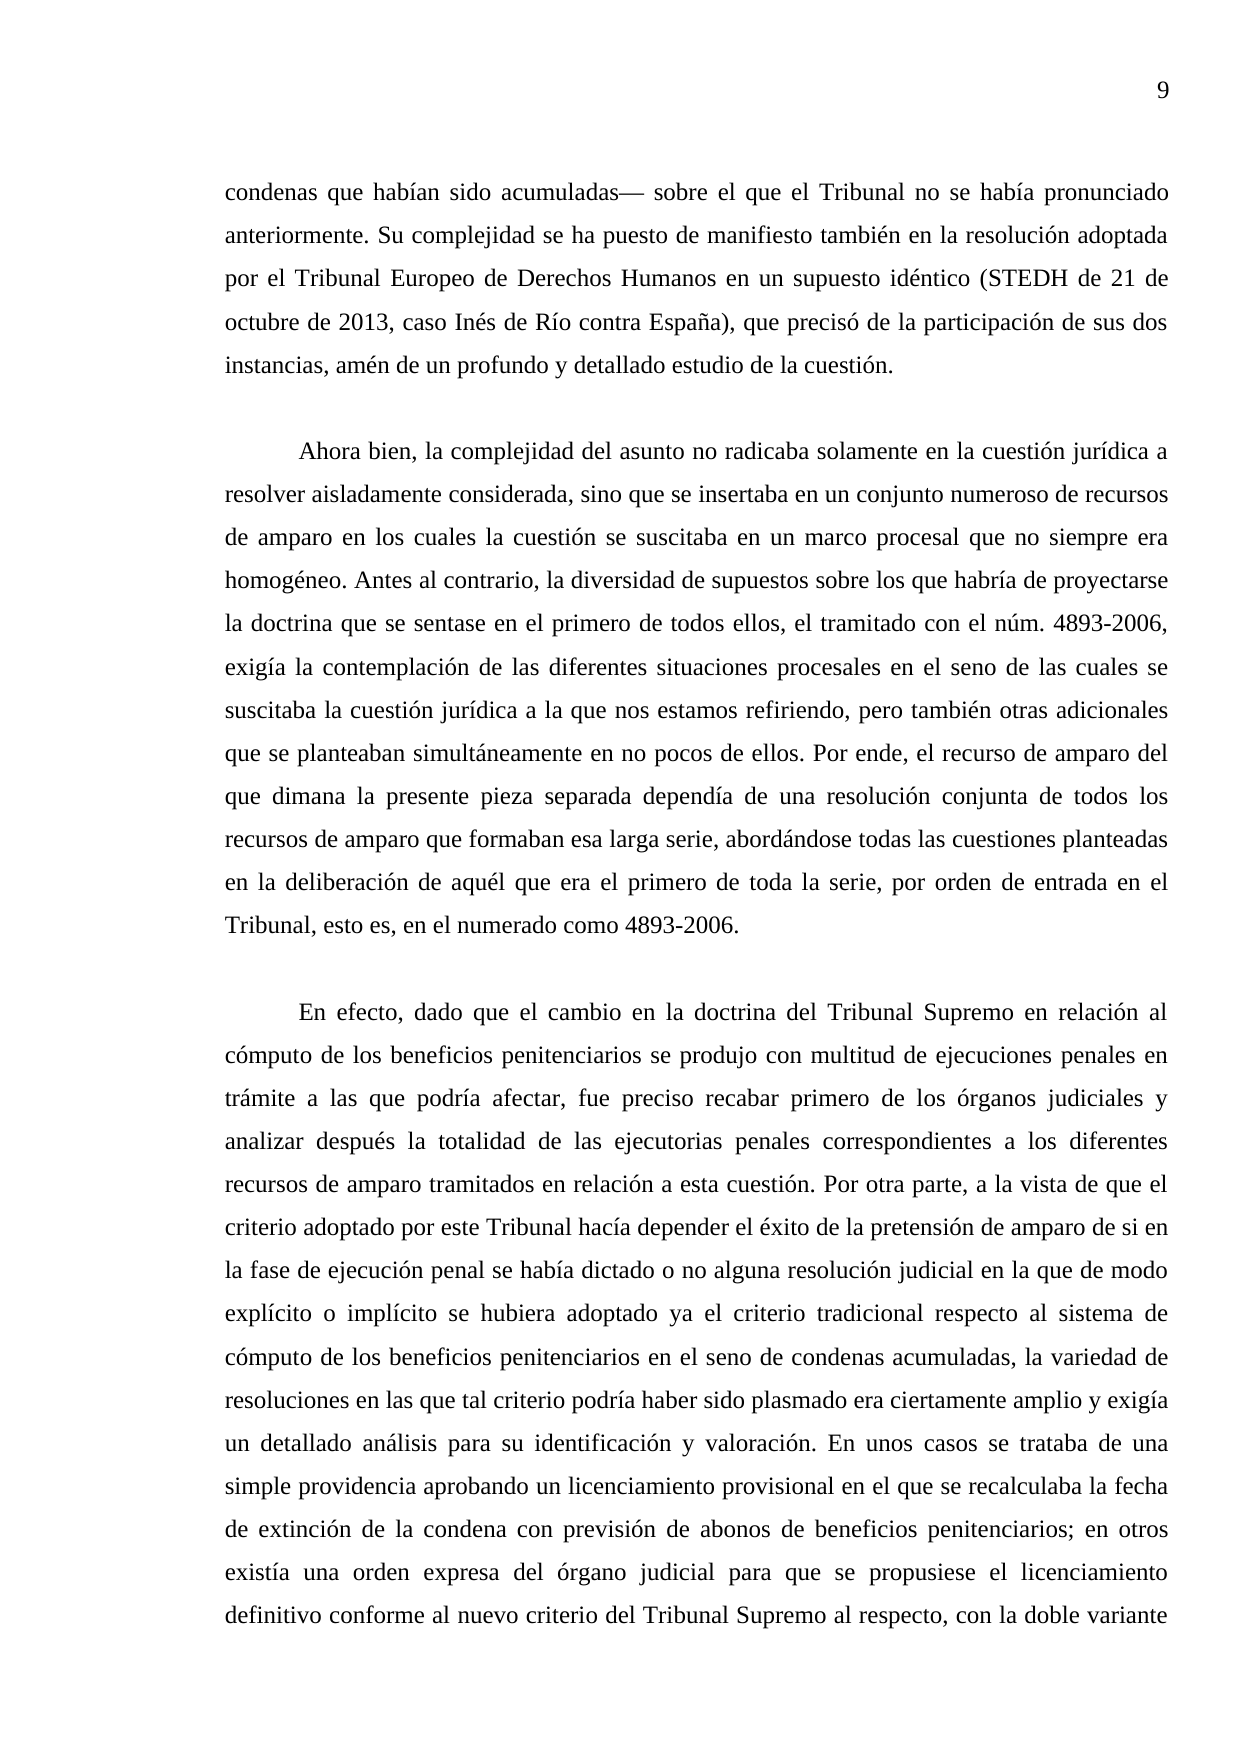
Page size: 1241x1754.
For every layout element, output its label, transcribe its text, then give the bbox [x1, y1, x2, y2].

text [224, 997, 1169, 1629]
text Ahora bien, la complejidad del asunto no radicaba solamente en la cuestión jurídica a resolver aisladamente considerada, sino que se insertaba en un conjunto numeroso de recursos de amparo en los cuales la cuestión se suscitaba en un marco procesal que no siempre era homogéneo. Antes al contrario, la diversidad de supuestos sobre los que habría de proyectarse la doctrina que se sentase en el primero de todos ellos, el tramitado con el núm. 4893-2006, exigía la contemplación de las diferentes situaciones procesales en el seno de las cuales se suscitaba la cuestión jurídica a la que nos estamos refiriendo, pero también otras adicionales que se planteaban simultáneamente en no pocos de ellos. Por ende, el recurso de amparo del que dimana la presente pieza separada dependía de una resolución conjunta de todos los recursos de amparo que formaban esa larga serie, abordándose todas las cuestiones planteadas en la deliberación de aquél que era el primero de toda la serie, por orden de entrada en el Tribunal, esto es, en el numerado como 4893-2006. [224, 436, 1169, 939]
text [224, 177, 1169, 378]
